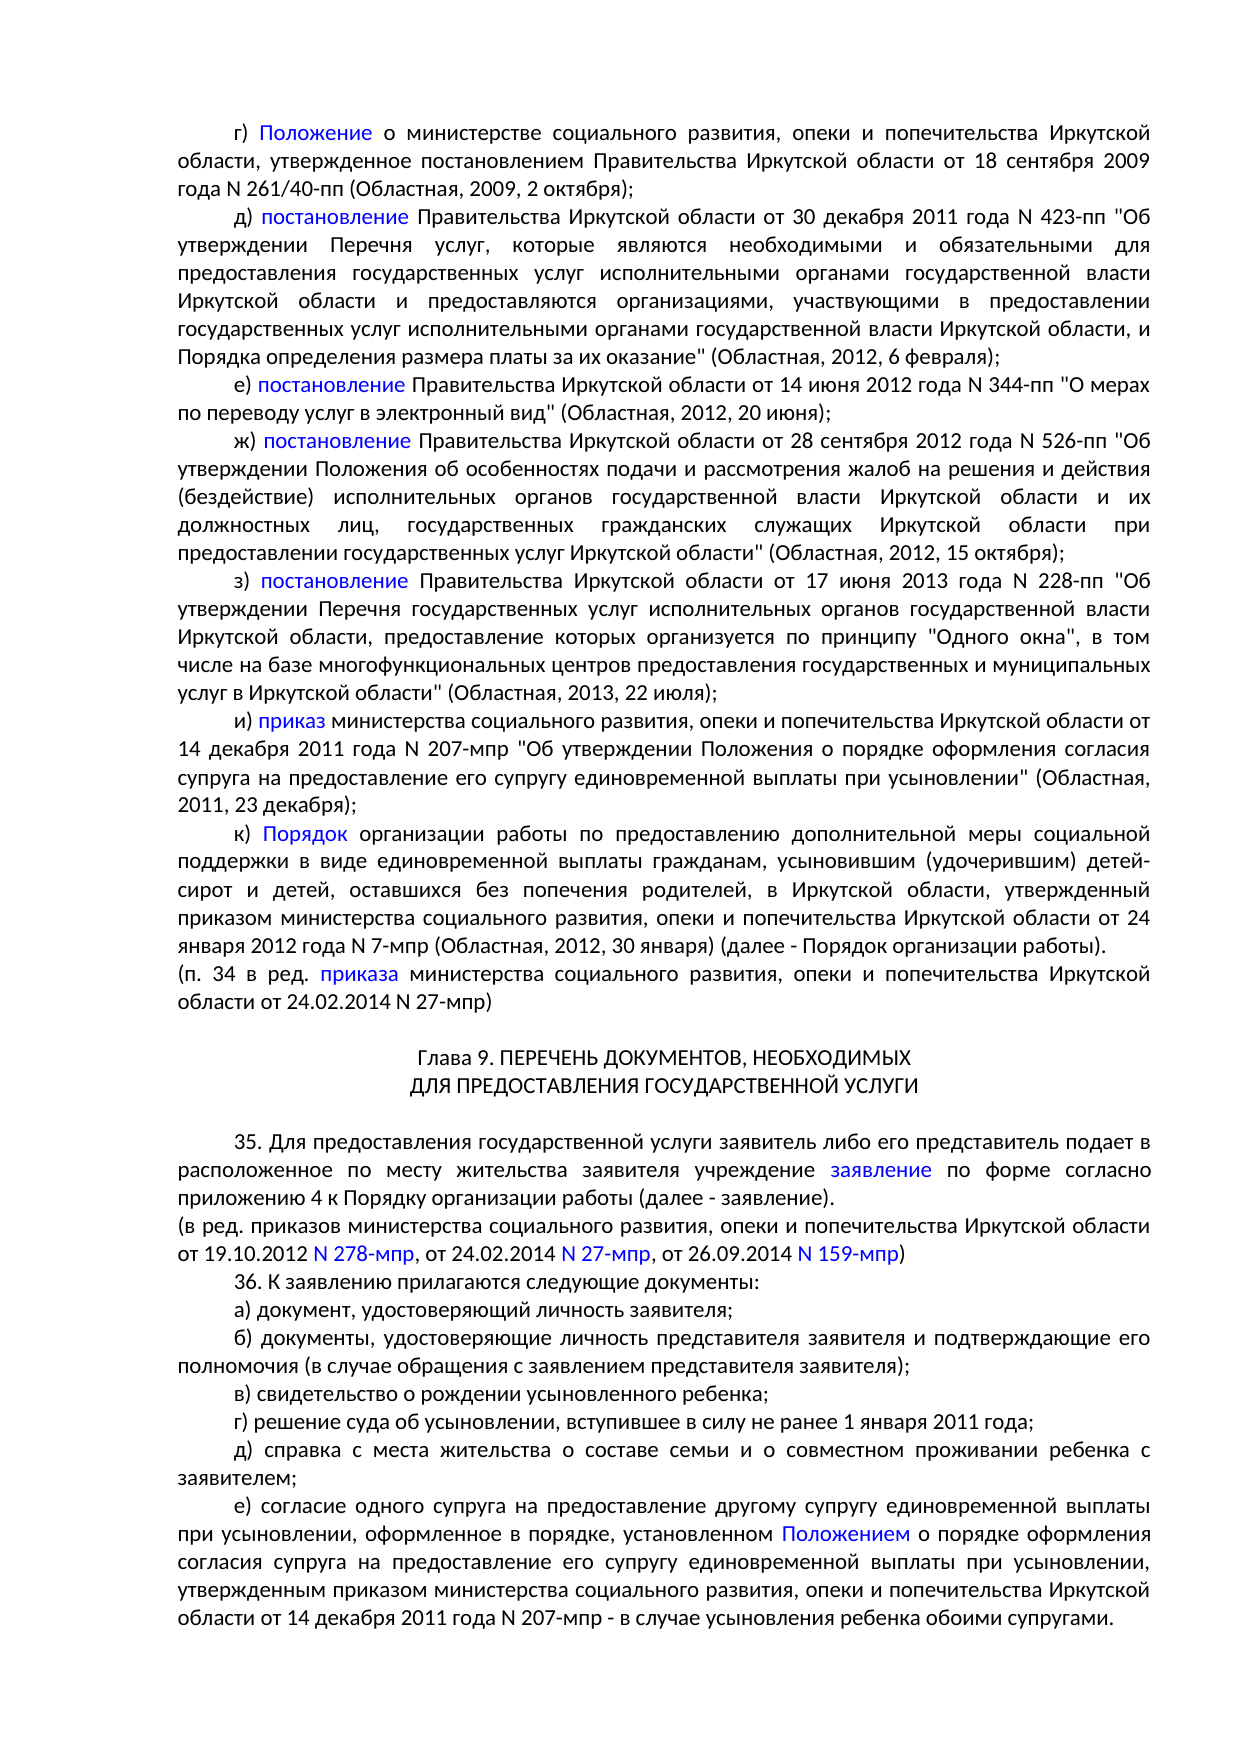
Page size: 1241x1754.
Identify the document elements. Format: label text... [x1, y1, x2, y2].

text Глава 9. ПЕРЕЧЕНЬ ДОКУМЕНТОВ, НЕОБХОДИМЫХ [177, 1043, 1152, 1071]
text з) постановление Правительства Иркутской области от 17 июня 2013 года N 228-пп "Об утверждении Перечня государственных услуг исполнительных органов государственной власти Иркутской области, предоставление которых организуется по принципу "Одного окна", в том числе на базе многофункциональных центров предоставления государственных и муниципальных услуг в Иркутской области" (Областная, 2013, 22 июля); [177, 566, 1152, 707]
text 35. Для предоставления государственной услуги заявитель либо его представитель подает в расположенное по месту жительства заявителя учреждение заявление по форме согласно приложению 4 к Порядку организации работы (далее - заявление). [177, 1127, 1152, 1211]
text г) Положение о министерстве социального развития, опеки и попечительства Иркутской области, утвержденное постановлением Правительства Иркутской области от 18 сентября 2009 года N 261/40-пп (Областная, 2009, 2 октября); [177, 118, 1152, 202]
text в) свидетельство о рождении усыновленного ребенка; [177, 1379, 1152, 1407]
text а) документ, удостоверяющий личность заявителя; [177, 1295, 1152, 1323]
text (п. 34 в ред. приказа министерства социального развития, опеки и попечительства Иркутской области от 24.02.2014 N 27-мпр) [177, 959, 1152, 1015]
text к) Порядок организации работы по предоставлению дополнительной меры социальной поддержки в виде единовременной выплаты гражданам, усыновившим (удочерившим) детей-сирот и детей, оставшихся без попечения родителей, в Иркутской области, утвержденный приказом министерства социального развития, опеки и попечительства Иркутской области от 24 января 2012 года N 7-мпр (Областная, 2012, 30 января) (далее - Порядок организации работы). [177, 819, 1152, 959]
text ДЛЯ ПРЕДОСТАВЛЕНИЯ ГОСУДАРСТВЕННОЙ УСЛУГИ [177, 1071, 1152, 1099]
text г) решение суда об усыновлении, вступившее в силу не ранее 1 января 2011 года; [177, 1407, 1152, 1435]
text ж) постановление Правительства Иркутской области от 28 сентября 2012 года N 526-пп "Об утверждении Положения об особенностях подачи и рассмотрения жалоб на решения и действия (бездействие) исполнительных органов государственной власти Иркутской области и их должностных лиц, государственных гражданских служащих Иркутской области при предоставлении государственных услуг Иркутской области" (Областная, 2012, 15 октября); [177, 426, 1152, 566]
text (в ред. приказов министерства социального развития, опеки и попечительства Иркутской области от 19.10.2012 N 278-мпр, от 24.02.2014 N 27-мпр, от 26.09.2014 N 159-мпр) [177, 1211, 1152, 1267]
text д) справка с места жительства о составе семьи и о совместном проживании ребенка с заявителем; [177, 1435, 1152, 1491]
text 36. К заявлению прилагаются следующие документы: [177, 1267, 1152, 1295]
text е) постановление Правительства Иркутской области от 14 июня 2012 года N 344-пп "О мерах по переводу услуг в электронный вид" (Областная, 2012, 20 июня); [177, 370, 1152, 426]
text д) постановление Правительства Иркутской области от 30 декабря 2011 года N 423-пп "Об утверждении Перечня услуг, которые являются необходимыми и обязательными для предоставления государственных услуг исполнительными органами государственной власти Иркутской области и предоставляются организациями, участвующими в предоставлении государственных услуг исполнительными органами государственной власти Иркутской области, и Порядка определения размера платы за их оказание" (Областная, 2012, 6 февраля); [177, 202, 1152, 370]
text е) согласие одного супруга на предоставление другому супругу единовременной выплаты при усыновлении, оформленное в порядке, установленном Положением о порядке оформления согласия супруга на предоставление его супругу единовременной выплаты при усыновлении, утвержденным приказом министерства социального развития, опеки и попечительства Иркутской области от 14 декабря 2011 года N 207-мпр - в случае усыновления ребенка обоими супругами. [177, 1491, 1152, 1631]
text б) документы, удостоверяющие личность представителя заявителя и подтверждающие его полномочия (в случае обращения с заявлением представителя заявителя); [177, 1323, 1152, 1379]
text и) приказ министерства социального развития, опеки и попечительства Иркутской области от 14 декабря 2011 года N 207-мпр "Об утверждении Положения о порядке оформления согласия супруга на предоставление его супругу единовременной выплаты при усыновлении" (Областная, 2011, 23 декабря); [177, 707, 1152, 819]
